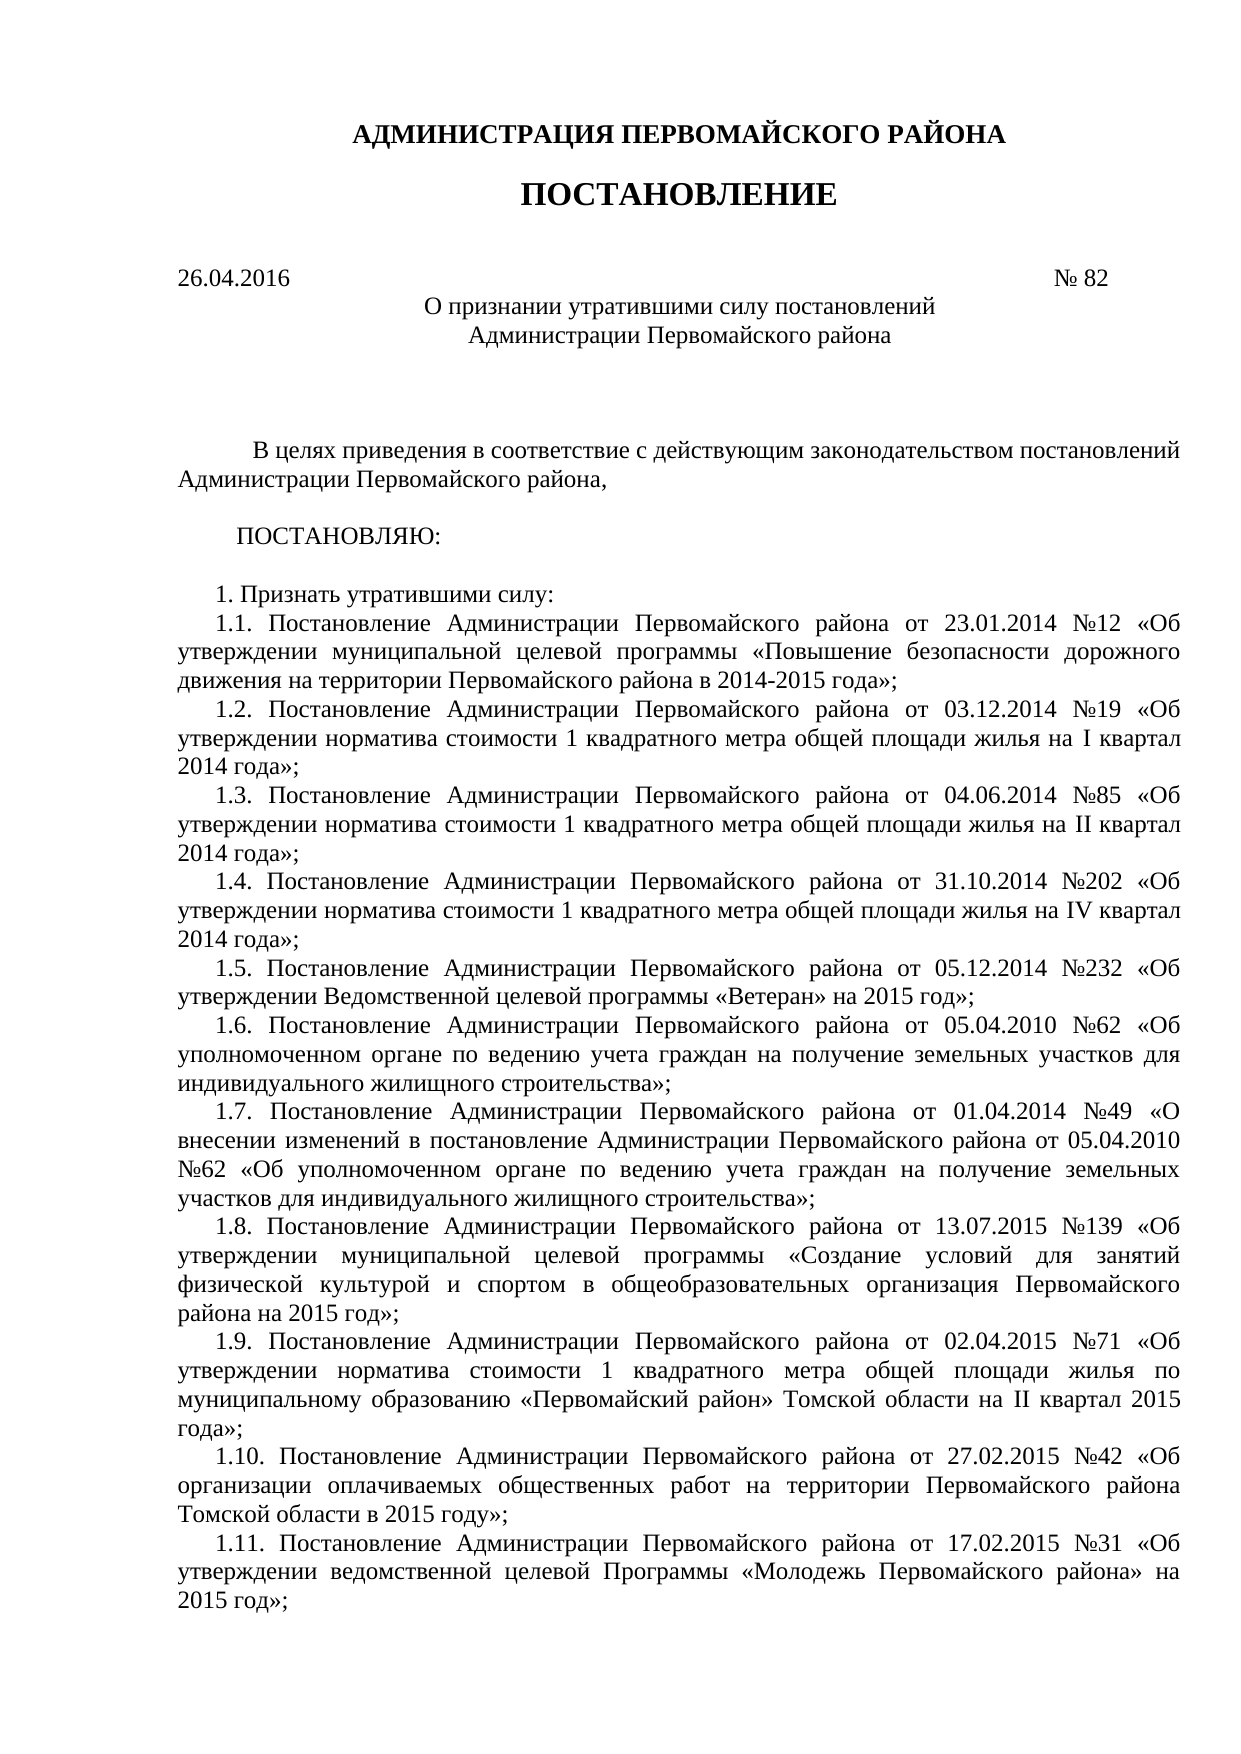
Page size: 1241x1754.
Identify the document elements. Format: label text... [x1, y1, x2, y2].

text 1.10. Постановление Администрации Первомайского района от 27.02.2015 №42 «Об организации оплачиваемых общественных работ на территории Первомайского района Томской области в 2015 году»; [177, 1441, 1181, 1528]
text 1.1. Постановление Администрации Первомайского района от 23.01.2014 №12 «Об утверждении муниципальной целевой программы «Повышение безопасности дорожного движения на территории Первомайского района в 2014-2015 года»; [177, 608, 1181, 694]
text 1.9. Постановление Администрации Первомайского района от 02.04.2015 №71 «Об утверждении норматива стоимости 1 квадратного метра общей площади жилья по муниципальному образованию «Первомайский район» Томской области на II квартал 2015 года»; [177, 1326, 1181, 1441]
text АДМИНИСТРАЦИЯ ПЕРВОМАЙСКОГО РАЙОНА [177, 118, 1181, 149]
text 1.2. Постановление Администрации Первомайского района от 03.12.2014 №19 «Об утверждении норматива стоимости 1 квадратного метра общей площади жилья на I квартал 2014 года»; [177, 694, 1181, 780]
text 1. Признать утратившими силу: [177, 579, 1181, 608]
text ПОСТАНОВЛЯЮ: [177, 521, 1181, 550]
text В целях приведения в соответствие с действующим законодательством постановлений Администрации Первомайского района, [177, 435, 1181, 493]
table_header О признании утратившими силу постановлений Администрации Первомайского района [275, 291, 1084, 382]
text 1.3. Постановление Администрации Первомайского района от 04.06.2014 №85 «Об утверждении норматива стоимости 1 квадратного метра общей площади жилья на II квартал 2014 года»; [177, 780, 1181, 866]
text 1.5. Постановление Администрации Первомайского района от 05.12.2014 №232 «Об утверждении Ведомственной целевой программы «Ветеран» на 2015 год»; [177, 953, 1181, 1010]
text 1.8. Постановление Администрации Первомайского района от 13.07.2015 №139 «Об утверждении муниципальной целевой программы «Создание условий для занятий физической культурой и спортом в общеобразовательных организация Первомайского района на 2015 год»; [177, 1211, 1181, 1326]
text 1.7. Постановление Администрации Первомайского района от 01.04.2014 №49 «О внесении изменений в постановление Администрации Первомайского района от 05.04.2010 №62 «Об уполномоченном органе по ведению учета граждан на получение земельных участков для индивидуального жилищного строительства»; [177, 1096, 1181, 1211]
subtitle ПОСТАНОВЛЕНИЕ [177, 174, 1181, 213]
text 1.6. Постановление Администрации Первомайского района от 05.04.2010 №62 «Об уполномоченном органе по ведению учета граждан на получение земельных участков для индивидуального жилищного строительства»; [177, 1010, 1181, 1096]
text 1.4. Постановление Администрации Первомайского района от 31.10.2014 №202 «Об утверждении норматива стоимости 1 квадратного метра общей площади жилья на IV квартал 2014 года»; [177, 866, 1181, 953]
text 26.04.2016 № 82 [177, 263, 1181, 291]
text 1.11. Постановление Администрации Первомайского района от 17.02.2015 №31 «Об утверждении ведомственной целевой Программы «Молодежь Первомайского района» на 2015 год»; [177, 1528, 1181, 1614]
